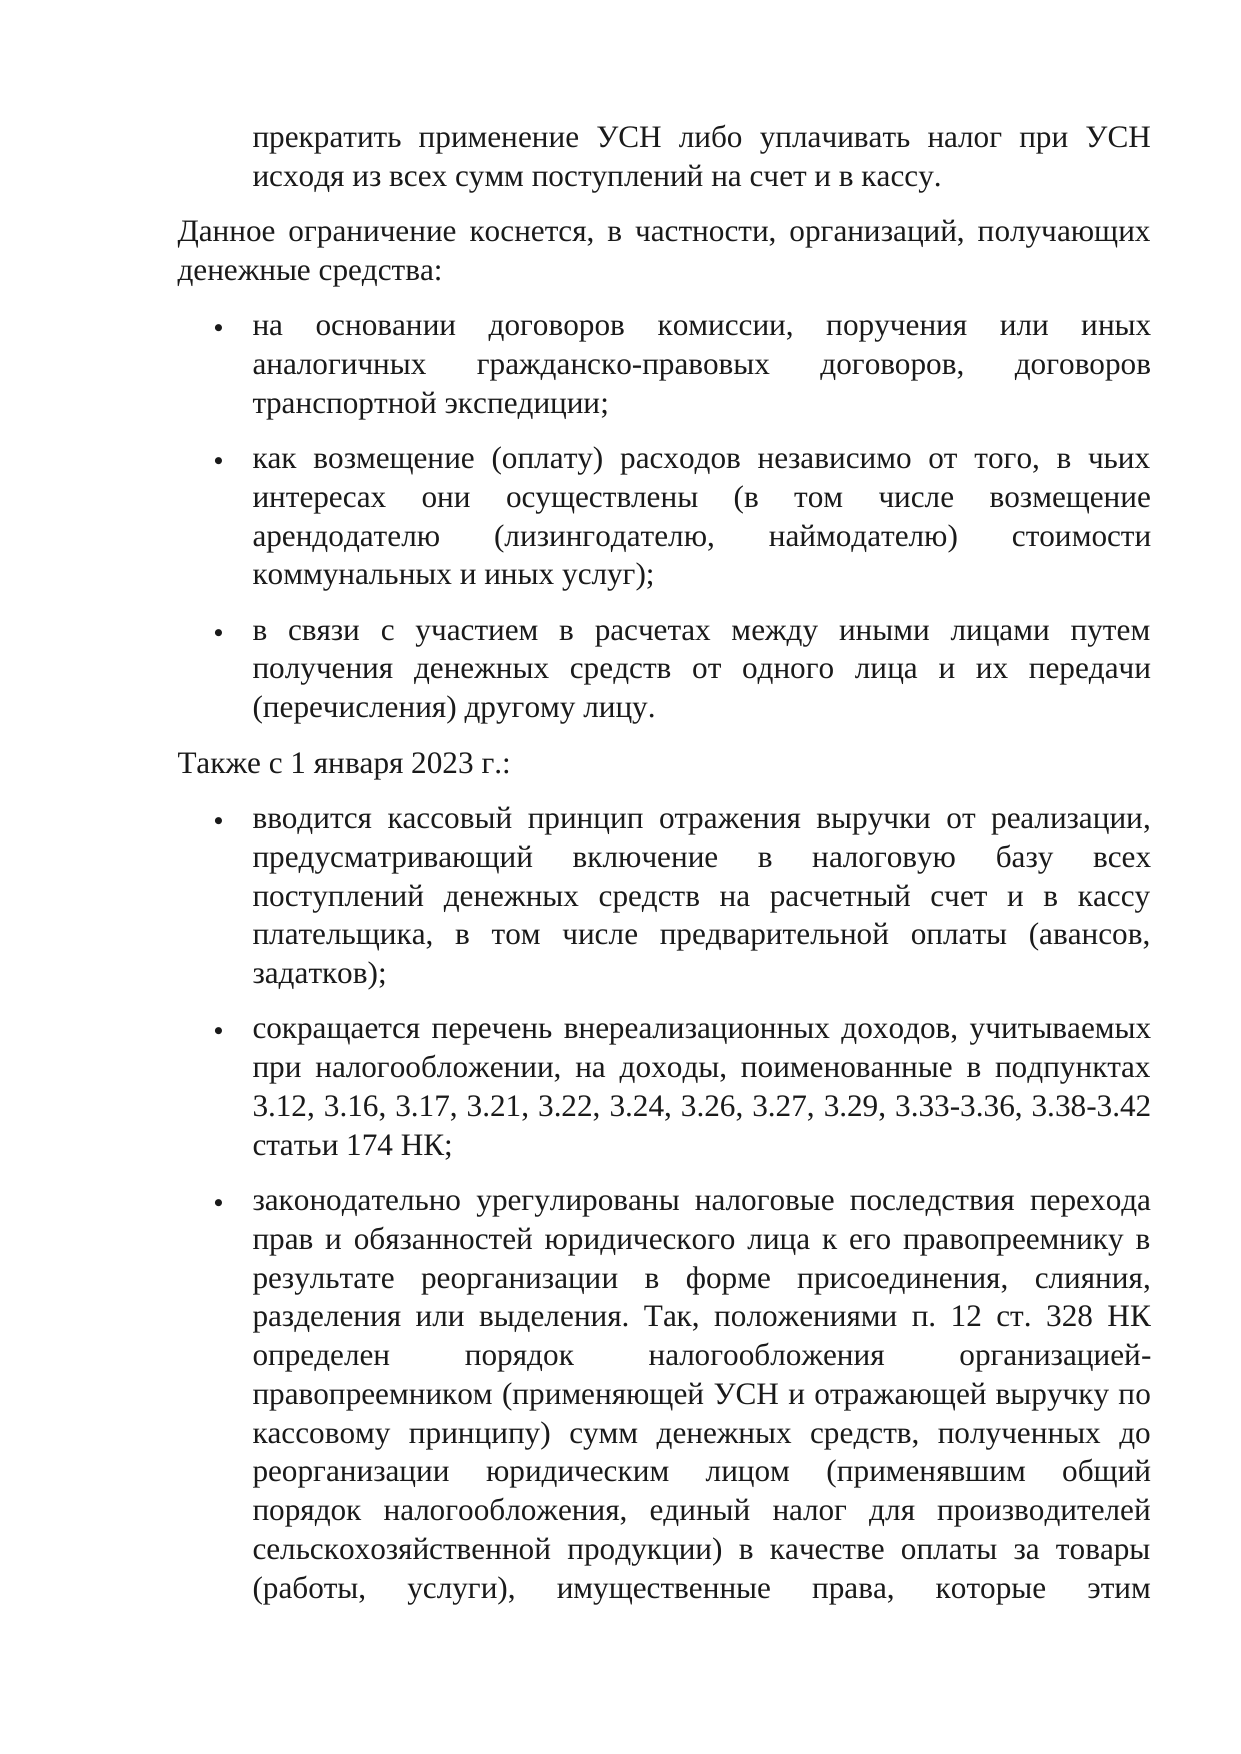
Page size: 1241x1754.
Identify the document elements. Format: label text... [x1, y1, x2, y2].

text Данное ограничение коснется, в частности, организаций, получающих денежные средства: [177, 212, 1152, 287]
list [215, 118, 1152, 193]
text Также с 1 января 2023 г.: [177, 744, 1152, 780]
list как возмещение (оплату) расходов независимо от того, в чьих интересах они осуществлены (в том числе возмещение арендодателю (лизингодателю, наймодателю) стоимости коммунальных и иных услуг); [215, 439, 1152, 592]
list вводится кассовый принцип отражения выручки от реализации, предусматривающий включение в налоговую базу всех поступлений денежных средств на расчетный счет и в кассу плательщика, в том числе предварительной оплаты (авансов, задатков); [215, 799, 1152, 990]
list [215, 1181, 1152, 1605]
list в связи с участием в расчетах между иными лицами путем получения денежных средств от одного лица и их передачи (перечисления) другому лицу. [215, 611, 1152, 724]
list сокращается перечень внереализационных доходов, учитываемых при налогообложении, на доходы, поименованные в подпунктах 3.12, 3.16, 3.17, 3.21, 3.22, 3.24, 3.26, 3.27, 3.29, 3.33-3.36, 3.38-3.42 статьи 174 НК; [215, 1010, 1152, 1162]
list на основании договоров комиссии, поручения или иных аналогичных гражданско-правовых договоров, договоров транспортной экспедиции; [215, 306, 1152, 420]
